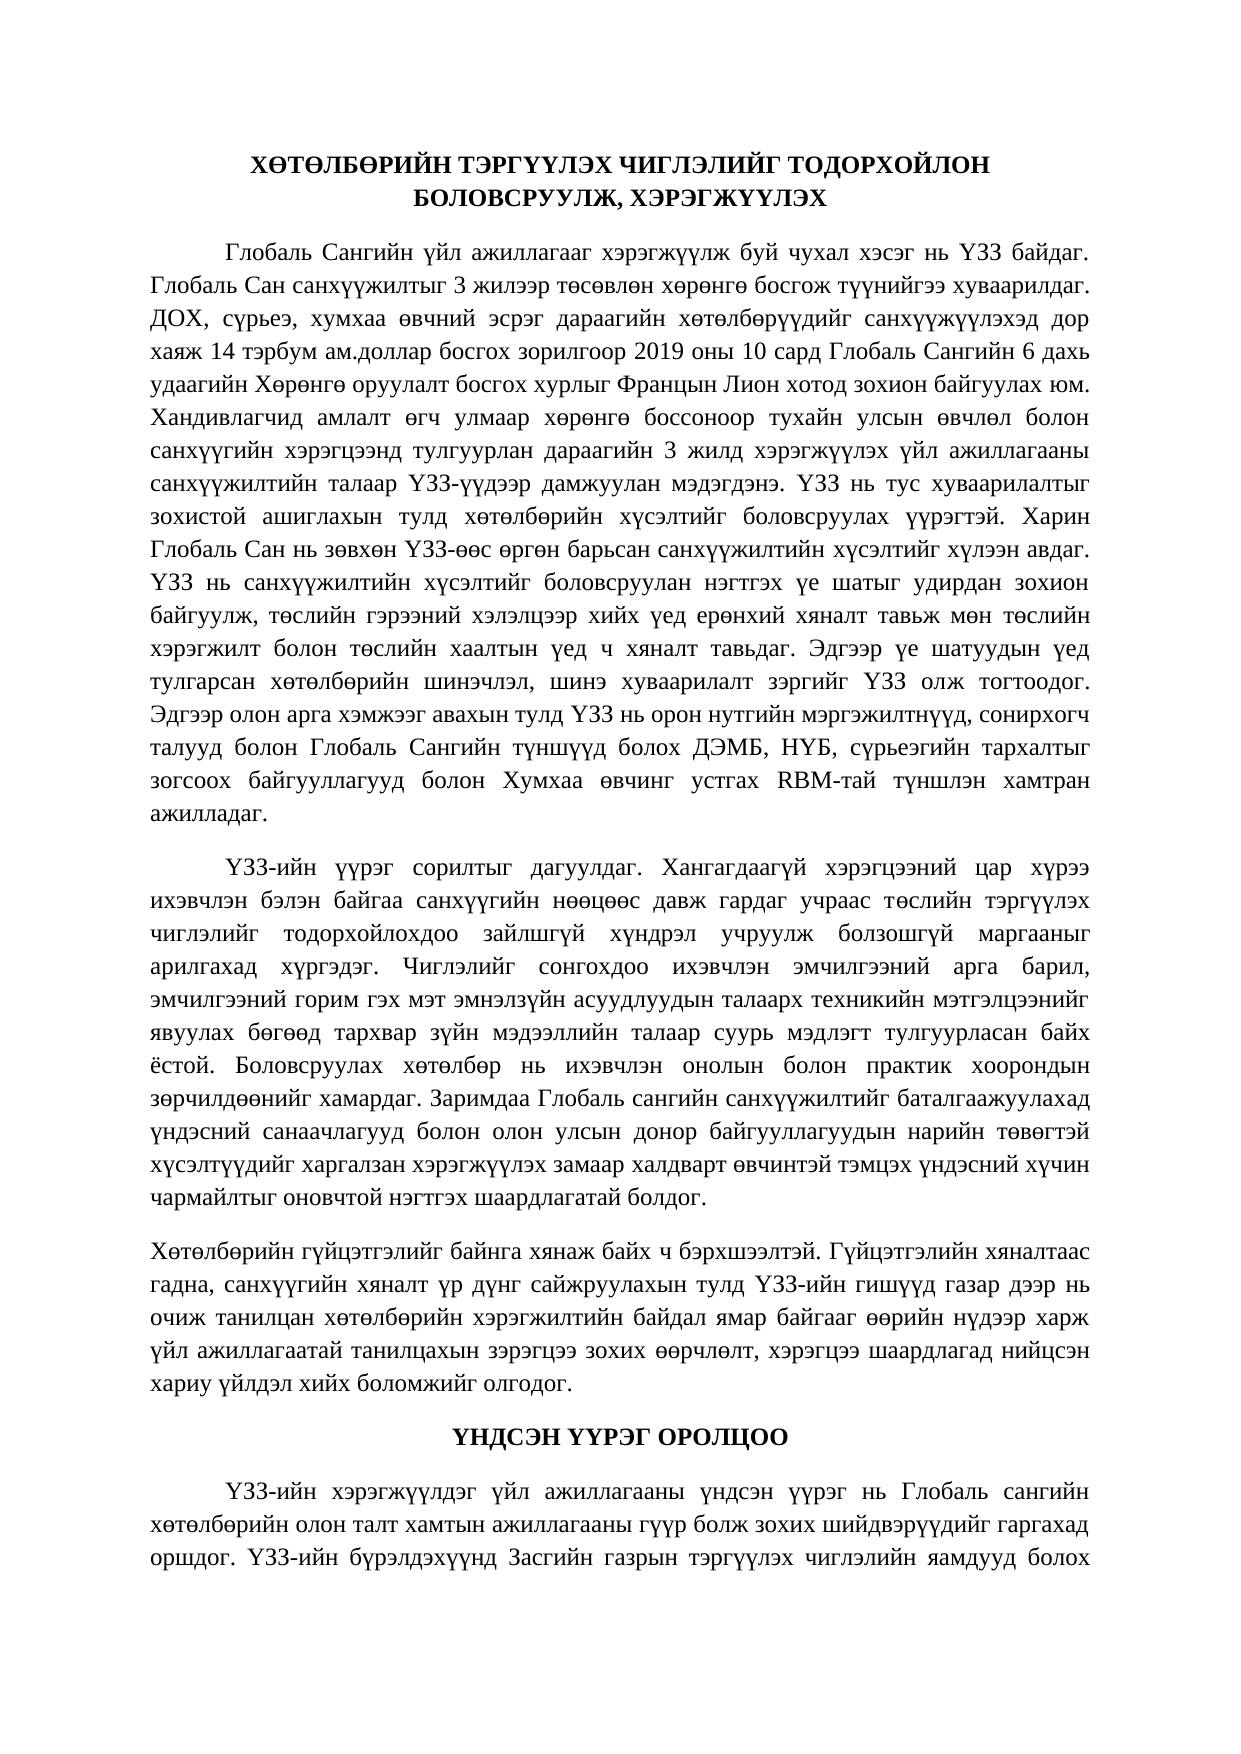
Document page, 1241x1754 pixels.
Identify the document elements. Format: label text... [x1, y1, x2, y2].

text ҮЗЗ-ийн үүрэг сорилтыг дагуулдаг. Хангагдаагүй хэрэгцээний цар хүрээ ихэвчлэн бэлэн байгаа санхүүгийн нөөцөөс давж гардаг учраас төслийн тэргүүлэх чиглэлийг тодорхойлохдоо зайлшгүй хүндрэл учруулж болзошгүй маргааныг арилгахад хүргэдэг. Чиглэлийг сонгохдоо ихэвчлэн эмчилгээний арга барил, эмчилгээний горим гэх мэт эмнэлзүйн асуудлуудын талаарх техникийн мэтгэлцээнийг явуулах бөгөөд тархвар зүйн мэдээллийн талаар суурь мэдлэгт тулгуурласан байх ёстой. Боловсруулах хөтөлбөр нь ихэвчлэн онолын болон практик хоорондын зөрчилдөөнийг хамардаг. Заримдаа Глобаль сангийн санхүүжилтийг баталгаажуулахад үндэсний санаачлагууд болон олон улсын донор байгууллагуудын нарийн төвөгтэй хүсэлтүүдийг харгалзан хэрэгжүүлэх замаар халдварт өвчинтэй тэмцэх үндэсний хүчин чармайлтыг оновчтой нэгтгэх шаардлагатай болдог. [150, 852, 1090, 1211]
text Глобаль Cангийн үйл ажиллагааг хэрэгжүүлж буй чухал хэсэг нь ҮЗЗ байдаг. Глобаль Сан санхүүжилтыг 3 жилээр төсөвлөн хөрөнгө босгож түүнийгээ хуваарилдаг. ДОХ, сүрьеэ, хумхаа өвчний эсрэг дараагийн хөтөлбөрүүдийг санхүүжүүлэхэд дор хаяж 14 тэрбум ам.доллар босгох зорилгоop 2019 оны 10 сард Глобаль Cангийн 6 дахь удаагийн Хөрөнгө оруулалт босгох хурлыг Францын Лион хотод зохион байгуулах юм. Хандивлагчид амлалт өгч улмаар хөрөнгө боссоноор тухайн улсын өвчлөл болон санхүүгийн хэрэгцээнд тулгуурлан дараагийн 3 жилд хэрэгжүүлэх үйл ажиллагааны санхүүжилтийн талаар ҮЗЗ-үүдээр дамжуулан мэдэгдэнэ. ҮЗЗ нь тус хуваарилалтыг зохистой ашиглахын тулд хөтөлбөрийн хүсэлтийг боловсруулах үүрэгтэй. Харин Глобаль Сан нь зөвхөн ҮЗЗ-өөс өргөн барьсан санхүүжилтийн хүсэлтийг хүлээн авдаг. ҮЗЗ нь санхүүжилтийн хүсэлтийг боловсруулан нэгтгэх үе шатыг удирдан зохион байгуулж, төслийн гэрээний хэлэлцээр хийх үед ерөнхий хяналт тавьж мөн төслийн хэрэгжилт болон төслийн хаалтын үед ч хяналт тавьдаг. Эдгээр үе шатуудын үед тулгарсан хөтөлбөрийн шинэчлэл, шинэ хуваарилалт зэргийг ҮЗЗ олж тогтоодог. Эдгээр олон арга хэмжээг авахын тулд ҮЗЗ нь орон нутгийн мэргэжилтнүүд, сонирхогч талууд болон Глобаль Сангийн түншүүд болох ДЭМБ, НҮБ, сүрьеэгийн тархалтыг зогсоох байгууллагууд болон Хумхаа өвчинг устгах RBM-тай түншлэн хамтран ажилладаг. [150, 237, 1090, 827]
text ХӨТӨЛБӨРИЙН ТЭРГҮҮЛЭХ ЧИГЛЭЛИЙГ ТОДОРХОЙЛОН БОЛОВСРУУЛЖ, ХЭРЭГЖҮҮЛЭХ [150, 150, 1090, 212]
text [150, 1476, 1090, 1571]
text ҮНДСЭН ҮҮРЭГ ОРОЛЦОО [150, 1422, 1090, 1451]
text Хөтөлбөрийн гүйцэтгэлийг байнга хянаж байх ч бэрхшээлтэй. Гүйцэтгэлийн хяналтаас гадна, санхүүгийн хяналт үр дүнг сайжруулахын тулд ҮЗЗ-ийн гишүүд газар дээр нь очиж танилцан хөтөлбөрийн хэрэгжилтийн байдал ямар байгааг өөрийн нүдээр харж үйл ажиллагаатай танилцахын зэрэгцээ зохих өөрчлөлт, хэрэгцээ шаардлагад нийцсэн хариу үйлдэл хийх боломжийг олгодог. [150, 1236, 1090, 1397]
